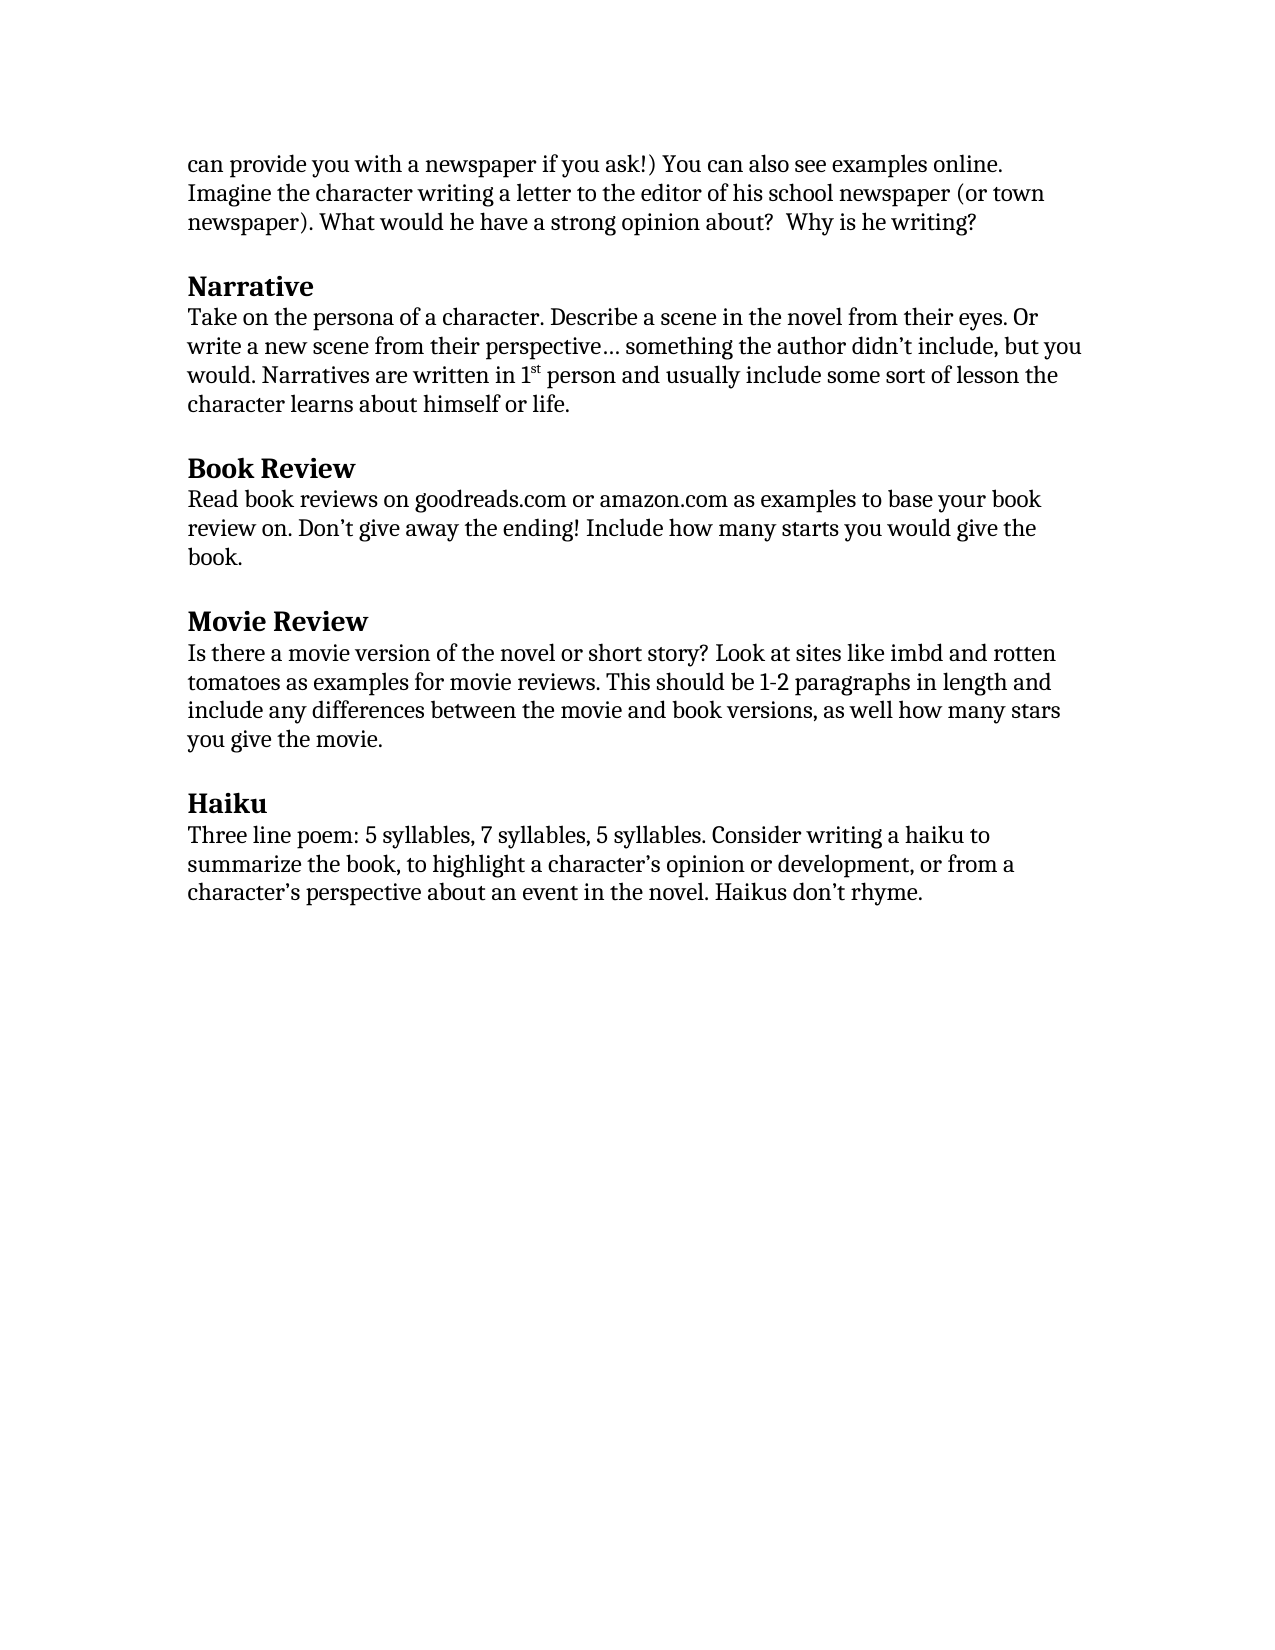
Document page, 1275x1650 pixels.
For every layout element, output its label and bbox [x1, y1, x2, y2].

text [187, 150, 1087, 1051]
